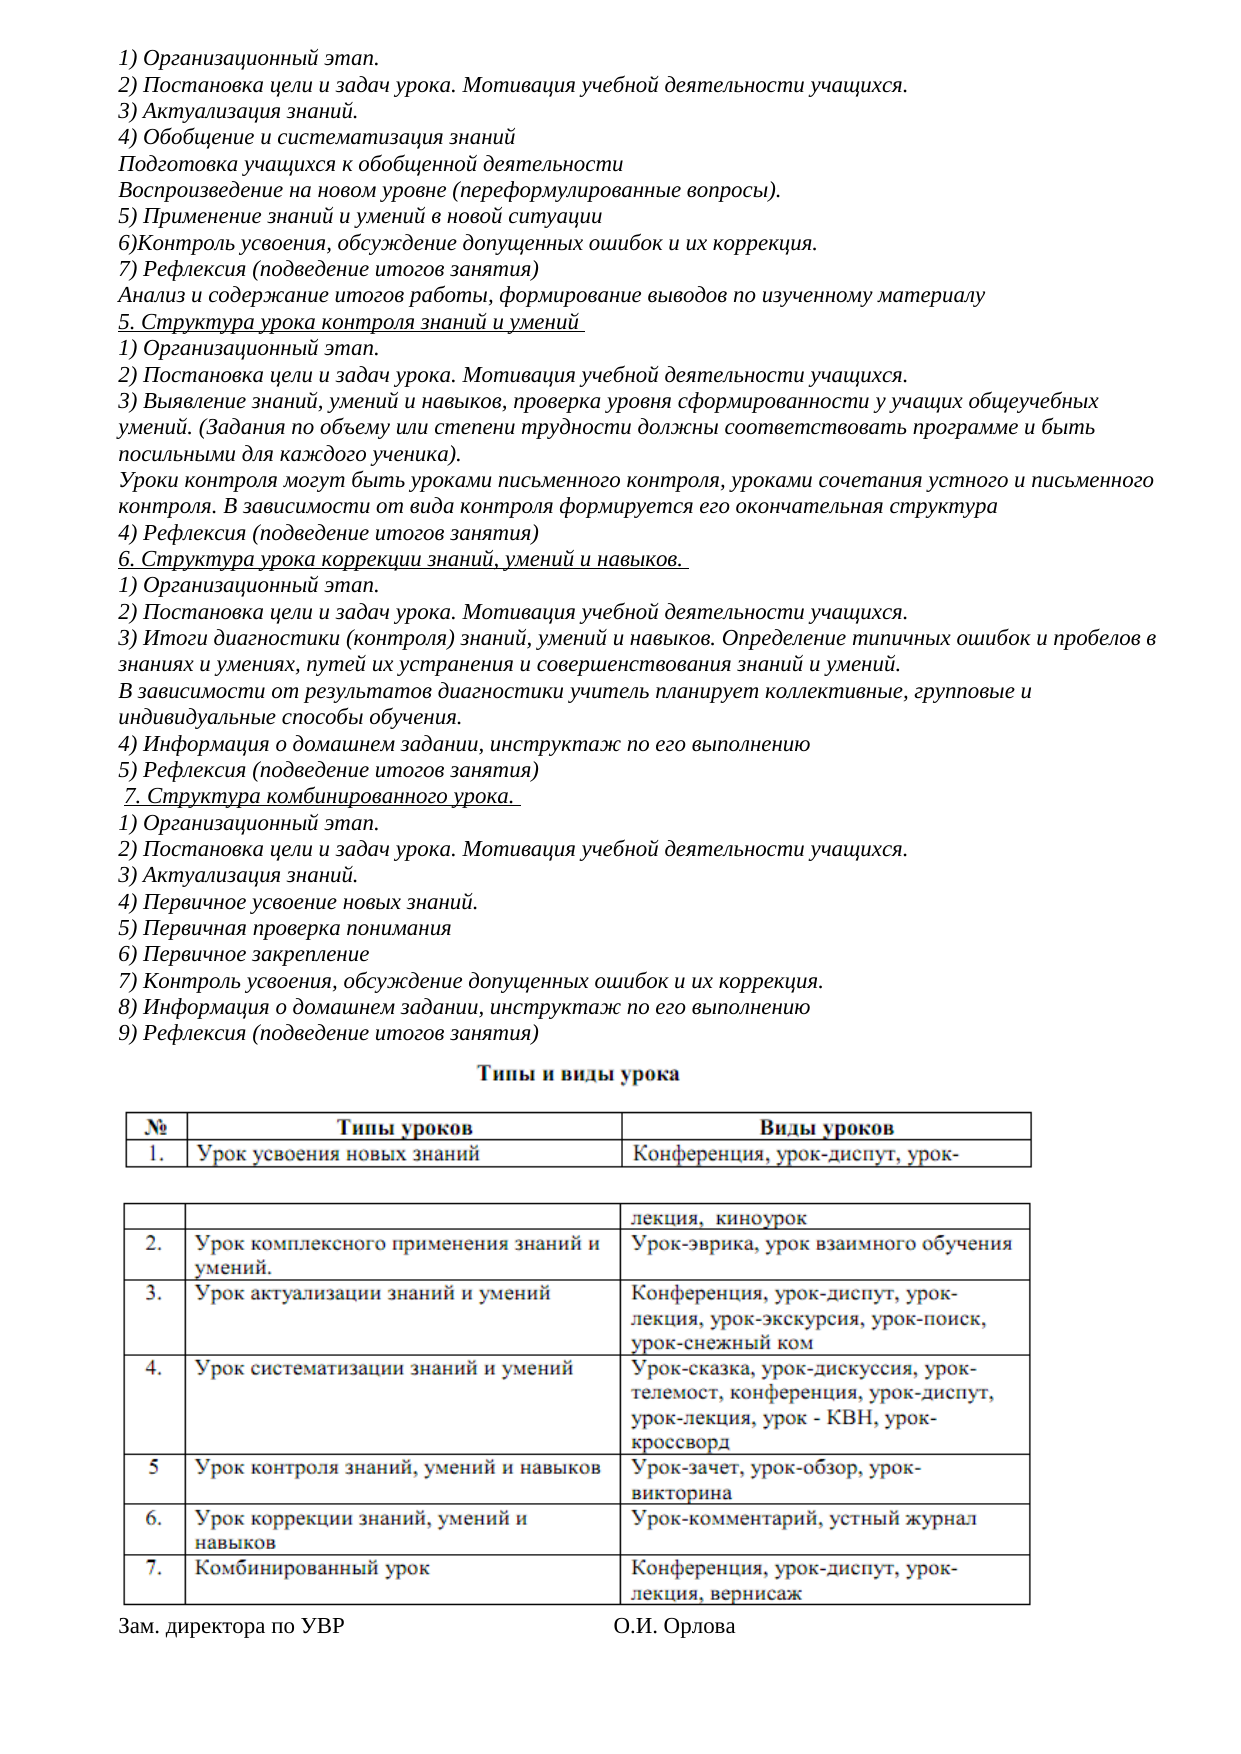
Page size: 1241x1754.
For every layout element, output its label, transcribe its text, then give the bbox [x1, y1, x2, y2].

text 4) Первичное усвоение новых знаний. [118, 888, 1167, 914]
picture [59, 1045, 1069, 1612]
text 3) Актуализация знаний. [118, 861, 1167, 888]
text 8) Информация о домашнем задании, инструктаж по его выполнению [118, 993, 1167, 1019]
text 2) Постановка цели и задач урока. Мотивация учебной деятельности учащихся. [118, 598, 1167, 624]
text 4) Обобщение и систематизация знаний [118, 123, 1167, 150]
text 3) Итоги диагностики (контроля) знаний, умений и навыков. Определение типичных ошибок и пробелов в знаниях и умениях, путей их устранения и совершенствования знаний и умений. [118, 624, 1167, 677]
text 6) Первичное закрепление [118, 940, 1167, 967]
text 4) Информация о домашнем задании, инструктаж по его выполнению [118, 729, 1167, 756]
text 4) Рефлексия (подведение итогов занятия) [118, 519, 1167, 545]
text 5. Структура урока контроля знаний и умений [118, 308, 1167, 334]
text 5) Рефлексия (подведение итогов занятия) [118, 756, 1167, 782]
text В зависимости от результатов диагностики учитель планирует коллективные, групповые и индивидуальные способы обучения. [118, 677, 1167, 729]
text 5) Первичная проверка понимания [118, 914, 1167, 940]
text 7. Структура комбинированного урока. [118, 782, 1167, 809]
text 7) Рефлексия (подведение итогов занятия) [118, 255, 1167, 282]
text Зам. директора по УВР О.И. Орлова [118, 1612, 1167, 1638]
text 9) Рефлексия (подведение итогов занятия) [118, 1019, 1167, 1046]
text 3) Актуализация знаний. [118, 97, 1167, 123]
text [118, 202, 1167, 229]
text Анализ и содержание итогов работы, формирование выводов по изученному материалу [118, 282, 1167, 308]
text 1) Организационный этап. [118, 334, 1167, 361]
text Уроки контроля могут быть уроками письменного контроля, уроками сочетания устного и письменного контроля. В зависимости от вида контроля формируется его окончательная структура [118, 466, 1167, 519]
text 3) Выявление знаний, умений и навыков, проверка уровня сформированности у учащих общеучебных умений. (Задания по объему или степени трудности должны соответствовать программе и быть посильными для каждого ученика). [118, 387, 1167, 466]
text 2) Постановка цели и задач урока. Мотивация учебной деятельности учащихся. [118, 835, 1167, 861]
text 1) Организационный этап. [118, 809, 1167, 835]
text Подготовка учащихся к обобщенной деятельности [118, 150, 1167, 176]
text Воспроизведение на новом уровне (переформулированные вопросы). [118, 176, 1167, 202]
text 2) Постановка цели и задач урока. Мотивация учебной деятельности учащихся. [118, 71, 1167, 97]
text 6. Структура урока коррекции знаний, умений и навыков. [118, 545, 1167, 571]
text 1) Организационный этап. [118, 44, 1167, 71]
text 7) Контроль усвоения, обсуждение допущенных ошибок и их коррекция. [118, 967, 1167, 993]
text 6)Контроль усвоения, обсуждение допущенных ошибок и их коррекция. [118, 229, 1167, 255]
text 1) Организационный этап. [118, 571, 1167, 598]
text 2) Постановка цели и задач урока. Мотивация учебной деятельности учащихся. [118, 361, 1167, 387]
